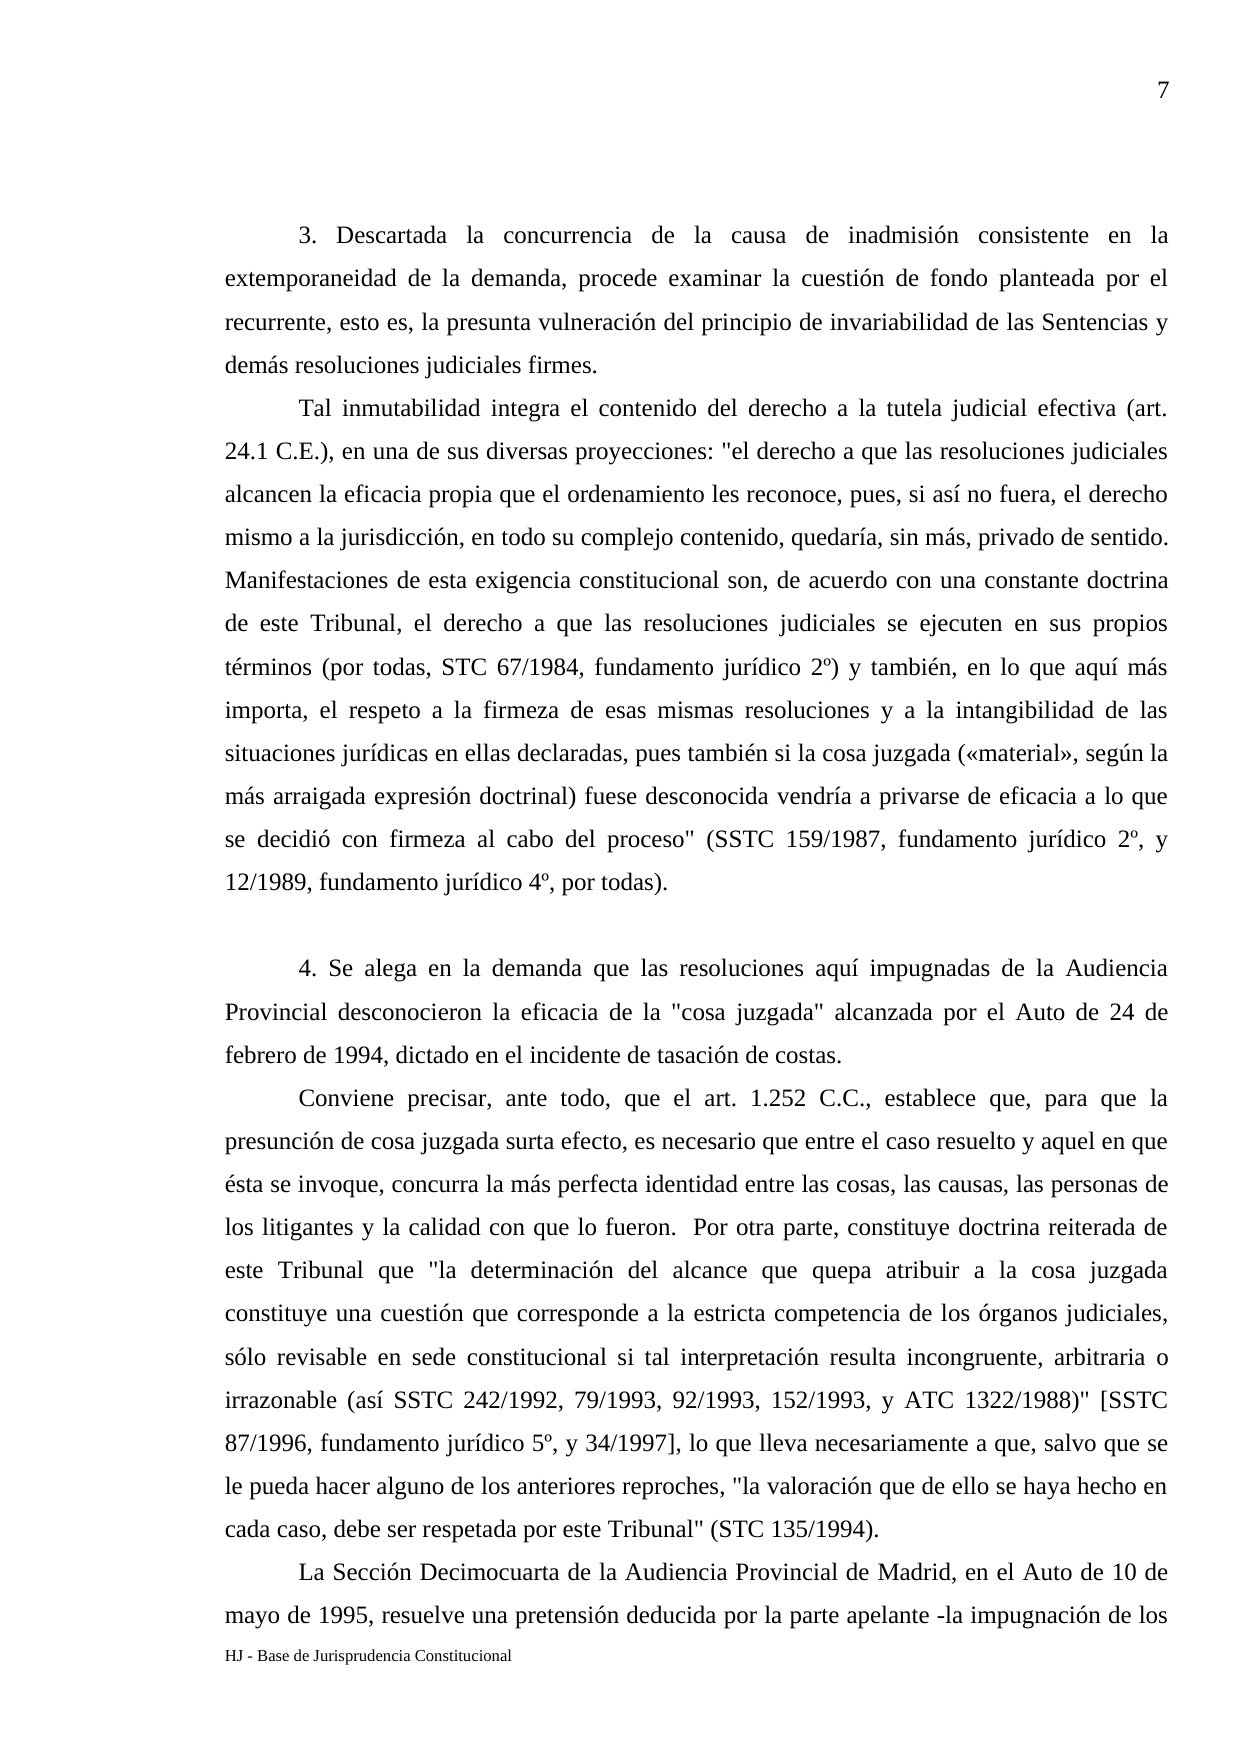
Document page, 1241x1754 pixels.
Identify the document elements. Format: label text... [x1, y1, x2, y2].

text 3. Descartada la concurrencia de la causa de inadmisión consistente en la extemporaneidad de la demanda, procede examinar la cuestión de fondo planteada por el recurrente, esto es, la presunta vulneración del principio de invariabilidad de las Sentencias y demás resoluciones judiciales firmes. [224, 220, 1169, 378]
text Conviene precisar, ante todo, que el art. 1.252 C.C., establece que, para que la presunción de cosa juzgada surta efecto, es necesario que entre el caso resuelto y aquel en que ésta se invoque, concurra la más perfecta identidad entre las cosas, las causas, las personas de los litigantes y la calidad con que lo fueron. Por otra parte, constituye doctrina reiterada de este Tribunal que "la determinación del alcance que quepa atribuir a la cosa juzgada constituye una cuestión que corresponde a la estricta competencia de los órganos judiciales, sólo revisable en sede constitucional si tal interpretación resulta incongruente, arbitraria o irrazonable (así SSTC 242/1992, 79/1993, 92/1993, 152/1993, y ATC 1322/1988)" [SSTC 87/1996, fundamento jurídico 5º, y 34/1997], lo que lleva necesariamente a que, salvo que se le pueda hacer alguno de los anteriores reproches, "la valoración que de ello se haya hecho en cada caso, debe ser respetada por este Tribunal" (STC 135/1994). [224, 1083, 1169, 1543]
text Tal inmutabilidad integra el contenido del derecho a la tutela judicial efectiva (art. 24.1 C.E.), en una de sus diversas proyecciones: "el derecho a que las resoluciones judiciales alcancen la eficacia propia que el ordenamiento les reconoce, pues, si así no fuera, el derecho mismo a la jurisdicción, en todo su complejo contenido, quedaría, sin más, privado de sentido. Manifestaciones de esta exigencia constitucional son, de acuerdo con una constante doctrina de este Tribunal, el derecho a que las resoluciones judiciales se ejecuten en sus propios términos (por todas, STC 67/1984, fundamento jurídico 2º) y también, en lo que aquí más importa, el respeto a la firmeza de esas mismas resoluciones y a la intangibilidad de las situaciones jurídicas en ellas declaradas, pues también si la cosa juzgada («material», según la más arraigada expresión doctrinal) fuese desconocida vendría a privarse de eficacia a lo que se decidió con firmeza al cabo del proceso" (SSTC 159/1987, fundamento jurídico 2º, y 12/1989, fundamento jurídico 4º, por todas). [224, 393, 1169, 896]
text 4. Se alega en la demanda que las resoluciones aquí impugnadas de la Audiencia Provincial desconocieron la eficacia de la "cosa juzgada" alcanzada por el Auto de 24 de febrero de 1994, dictado en el incidente de tasación de costas. [224, 953, 1169, 1068]
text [224, 1557, 1169, 1629]
